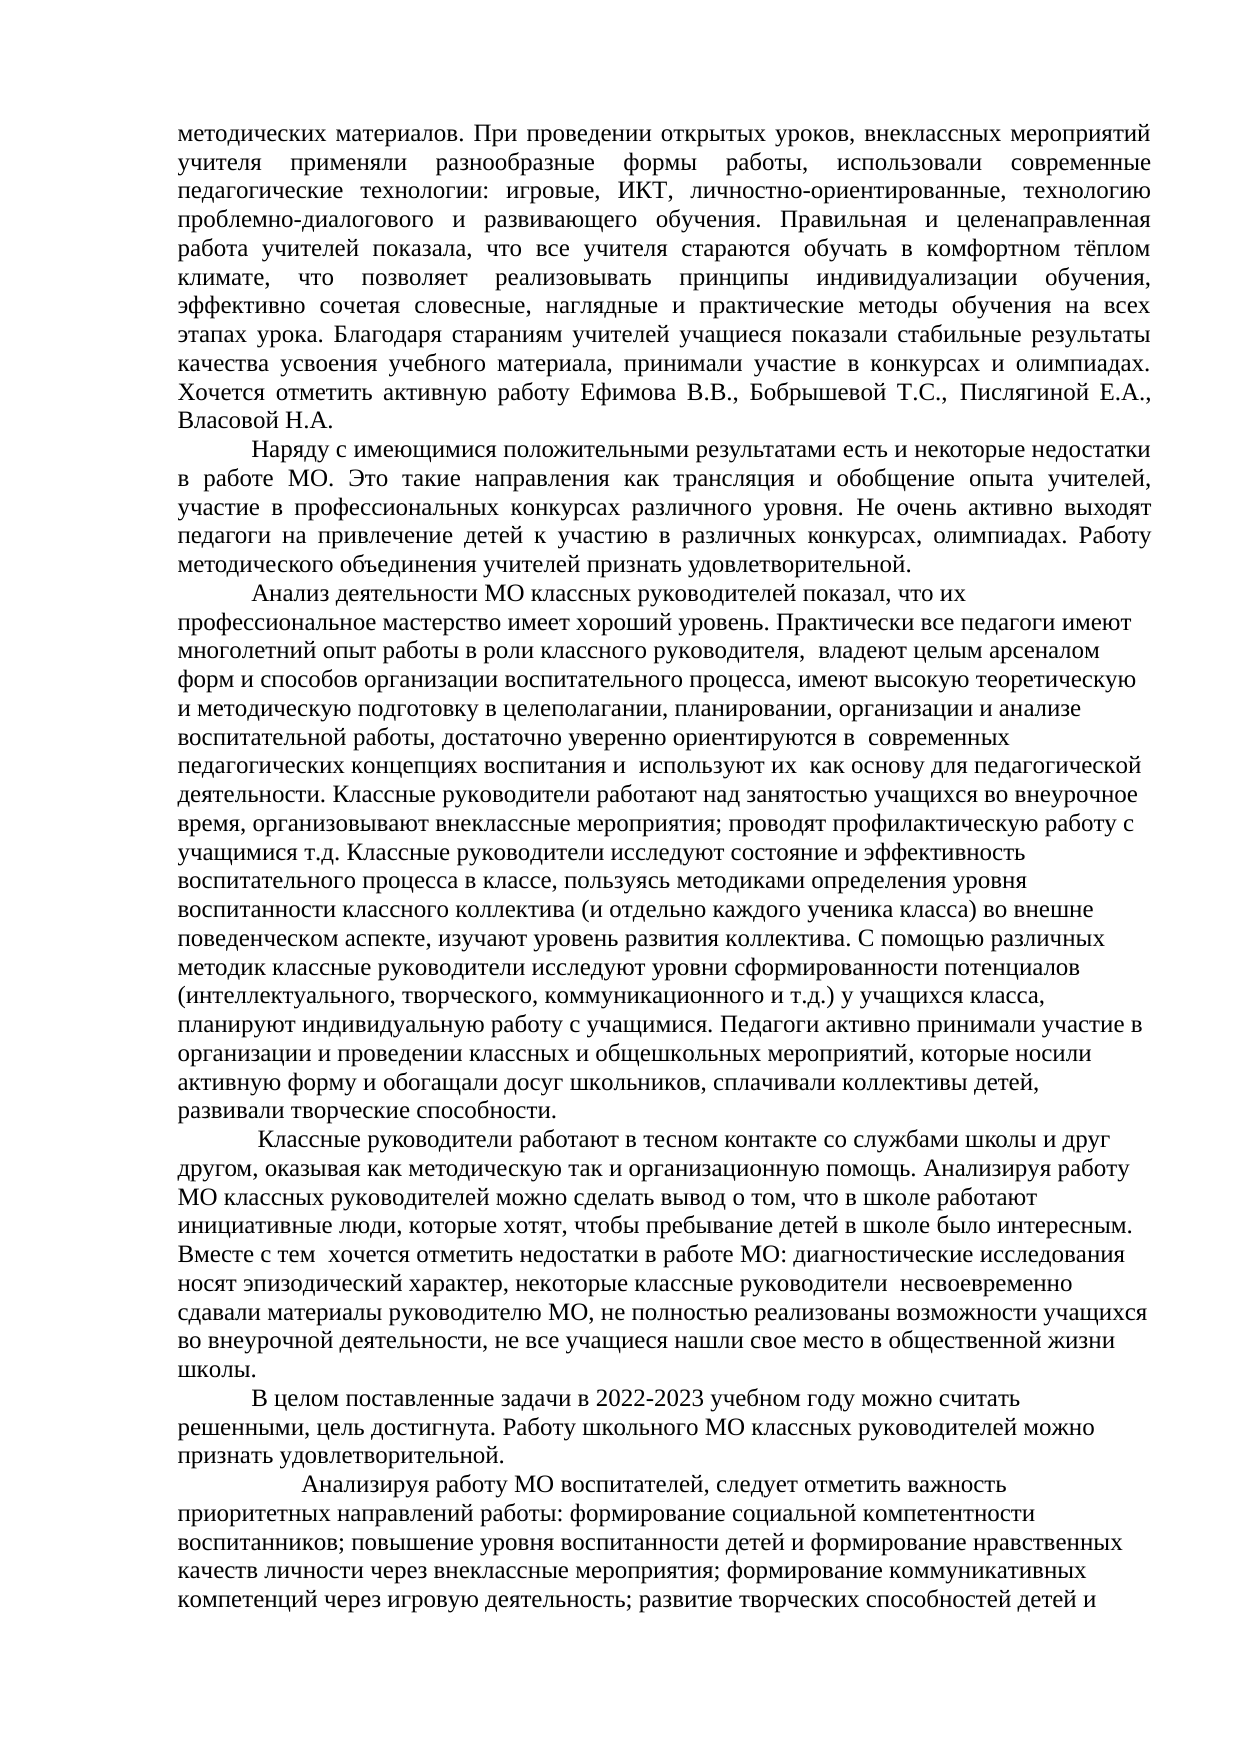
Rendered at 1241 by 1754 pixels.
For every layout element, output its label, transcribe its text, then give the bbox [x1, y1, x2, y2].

text Классные руководители работают в тесном контакте со службами школы и друг другом, оказывая как методическую так и организационную помощь. Анализируя работу МО классных руководителей можно сделать вывод о том, что в школе работают инициативные люди, которые хотят, чтобы пребывание детей в школе было интересным. Вместе с тем хочется отметить недостатки в работе МО: диагностические исследования носят эпизодический характер, некоторые классные руководители несвоевременно сдавали материалы руководителю МО, не полностью реализованы возможности учащихся во внеурочной деятельности, не все учащиеся нашли свое место в общественной жизни школы. [177, 1124, 1152, 1383]
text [177, 118, 1152, 434]
text В целом поставленные задачи в 2022-2023 учебном году можно считать решенными, цель достигнута. Работу школьного МО классных руководителей можно признать удовлетворительной. [177, 1383, 1152, 1469]
text Анализ деятельности МО классных руководителей показал, что их профессиональное мастерство имеет хороший уровень. Практически все педагоги имеют многолетний опыт работы в роли классного руководителя, владеют целым арсеналом форм и способов организации воспитательного процесса, имеют высокую теоретическую и методическую подготовку в целеполагании, планировании, организации и анализе воспитательной работы, достаточно уверенно ориентируются в современных педагогических концепциях воспитания и используют их как основу для педагогической деятельности. Классные руководители работают над занятостью учащихся во внеурочное время, организовывают внеклассные мероприятия; проводят профилактическую работу с учащимися т.д. Классные руководители исследуют состояние и эффективность воспитательного процесса в классе, пользуясь методиками определения уровня воспитанности классного коллектива (и отдельно каждого ученика класса) во внешне поведенческом аспекте, изучают уровень развития коллектива. С помощью различных методик классные руководители исследуют уровни сформированности потенциалов (интеллектуального, творческого, коммуникационного и т.д.) у учащихся класса, планируют индивидуальную работу с учащимися. Педагоги активно принимали участие в организации и проведении классных и общешкольных мероприятий, которые носили активную форму и обогащали досуг школьников, сплачивали коллективы детей, развивали творческие способности. [177, 578, 1152, 1124]
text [177, 1469, 1152, 1613]
text Наряду с имеющимися положительными результатами есть и некоторые недостатки в работе МО. Это такие направления как трансляция и обобщение опыта учителей, участие в профессиональных конкурсах различного уровня. Не очень активно выходят педагоги на привлечение детей к участию в различных конкурсах, олимпиадах. Работу методического объединения учителей признать удовлетворительной. [177, 434, 1152, 578]
